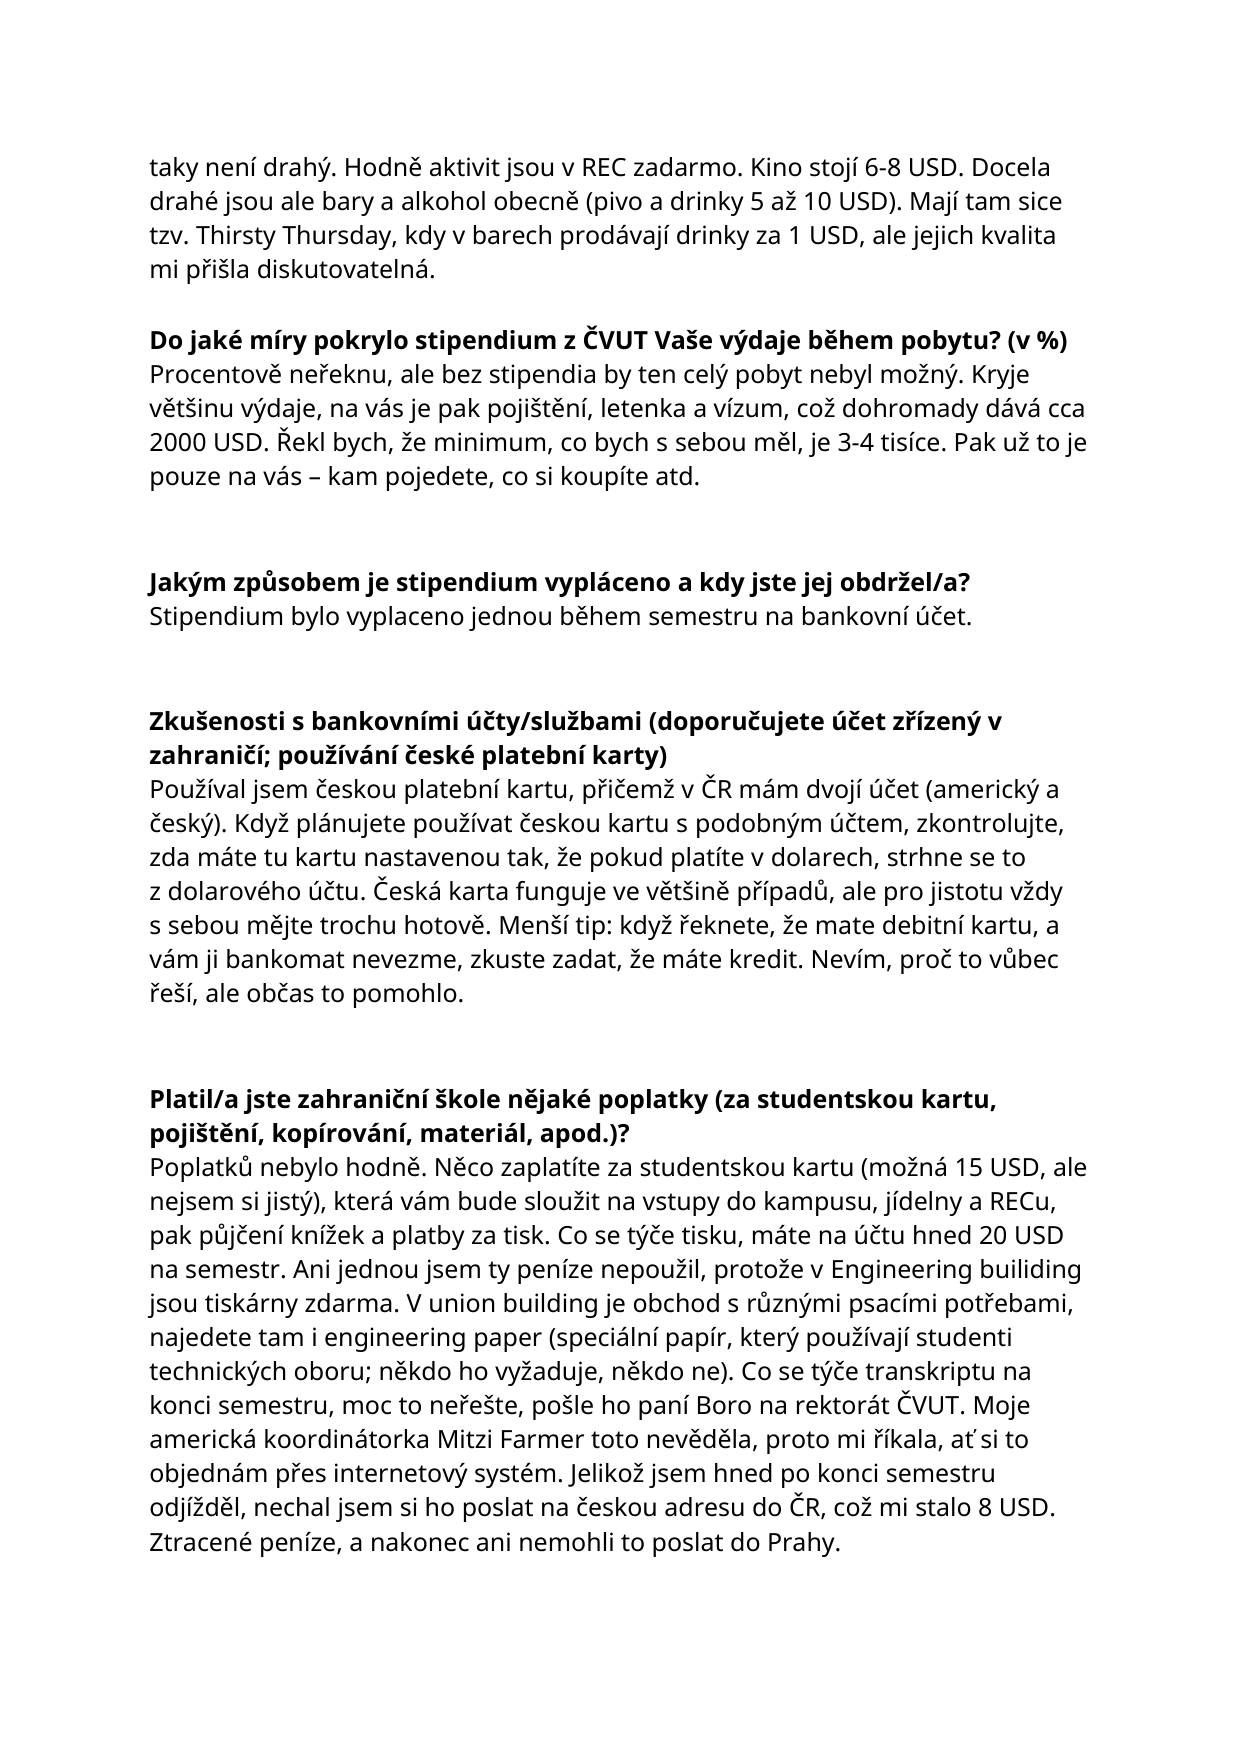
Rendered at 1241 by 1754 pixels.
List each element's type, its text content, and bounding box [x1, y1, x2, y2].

table_cell Do jaké míry pokrylo stipendium z ČVUT Vaše výdaje během pobytu? (v %) Procentově neřeknu, ale bez stipendia by ten celý pobyt nebyl možný. Kryje většinu výdaje, na vás je pak pojištění, letenka a vízum, což dohromady dává cca 2000 USD. Řekl bych, že minimum, co bych s sebou měl, je 3-4 tisíce. Pak už to je pouze na vás – kam pojedete, co si koupíte atd. [148, 321, 1093, 563]
table_cell Platil/a jste zahraniční škole nějaké poplatky (za studentskou kartu, pojištění, kopírování, materiál, apod.)? Poplatků nebylo hodně. Něco zaplatíte za studentskou kartu (možná 15 USD, ale nejsem si jistý), která vám bude sloužit na vstupy do kampusu, jídelny a RECu, pak půjčení knížek a platby za tisk. Co se týče tisku, máte na účtu hned 20 USD na semestr. Ani jednou jsem ty peníze nepoužil, protože v Engineering builiding jsou tiskárny zdarma. V union building je obchod s různými psacími potřebami, najedete tam i engineering paper (speciální papír, který používají studenti technických oboru; někdo ho vyžaduje, někdo ne). Co se týče transkriptu na konci semestru, moc to neřešte, pošle ho paní Boro na rektorát ČVUT. Moje americká koordinátorka Mitzi Farmer toto nevěděla, proto mi říkala, ať si to objednám přes internetový systém. Jelikož jsem hned po konci semestru odjížděl, nechal jsem si ho poslat na českou adresu do ČR, což mi stalo 8 USD. Ztracené peníze, a nakonec ani nemohli to poslat do Prahy. [148, 1080, 1093, 1560]
table_cell Jakým způsobem je stipendium vypláceno a kdy jste jej obdržel/a? Stipendium bylo vyplaceno jednou během semestru na bankovní účet. [148, 563, 1093, 702]
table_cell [148, 148, 1093, 321]
table_cell Zkušenosti s bankovními účty/službami (doporučujete účet zřízený v zahraničí; používání české platební karty) Používal jsem českou platební kartu, přičemž v ČR mám dvojí účet (americký a český). Když plánujete používat českou kartu s podobným účtem, zkontrolujte, zda máte tu kartu nastavenou tak, že pokud platíte v dolarech, strhne se to z dolarového účtu. Česká karta funguje ve většině případů, ale pro jistotu vždy s sebou mějte trochu hotově. Menší tip: když řeknete, že mate debitní kartu, a vám ji bankomat nevezme, zkuste zadat, že máte kredit. Nevím, proč to vůbec řeší, ale občas to pomohlo. [148, 702, 1093, 1080]
